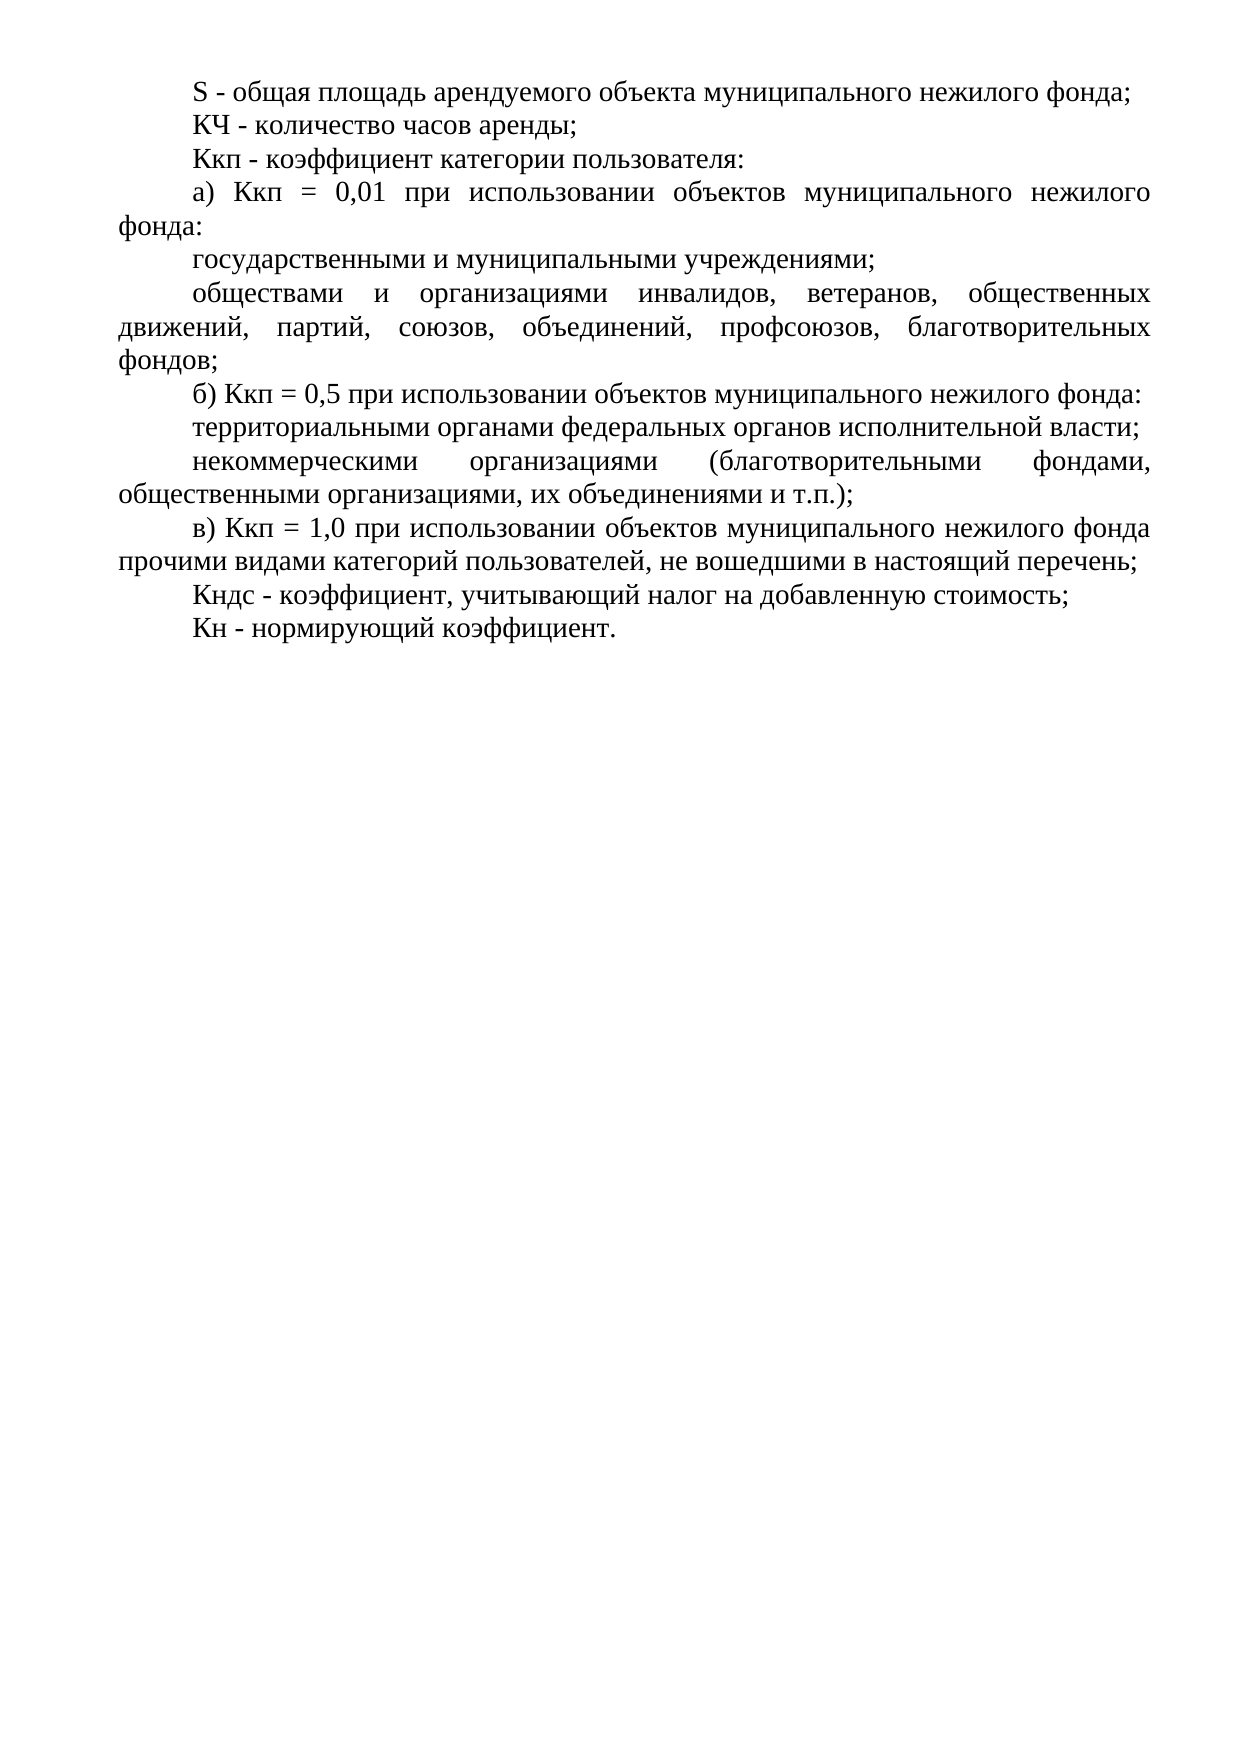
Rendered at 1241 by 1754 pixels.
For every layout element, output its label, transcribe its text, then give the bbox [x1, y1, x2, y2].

text S - общая площадь арендуемого объекта муниципального нежилого фонда; [118, 74, 1152, 107]
text территориальными органами федеральных органов исполнительной власти; [118, 409, 1152, 443]
text КЧ - количество часов аренды; [118, 107, 1152, 141]
text в) Ккп = 1,0 при использовании объектов муниципального нежилого фонда прочими видами категорий пользователей, не вошедшими в настоящий перечень; [118, 510, 1152, 577]
text Ккп - коэффициент категории пользователя: [118, 141, 1152, 174]
text некоммерческими организациями (благотворительными фондами, общественными организациями, их объединениями и т.п.); [118, 443, 1152, 510]
text государственными и муниципальными учреждениями; [118, 242, 1152, 275]
text Кндс - коэффициент, учитывающий налог на добавленную стоимость; [118, 577, 1152, 611]
text Кн - нормирующий коэффициент. [118, 611, 1152, 644]
text а) Ккп = 0,01 при использовании объектов муниципального нежилого фонда: [118, 174, 1152, 242]
text б) Ккп = 0,5 при использовании объектов муниципального нежилого фонда: [118, 376, 1152, 409]
text обществами и организациями инвалидов, ветеранов, общественных движений, партий, союзов, объединений, профсоюзов, благотворительных фондов; [118, 275, 1152, 376]
